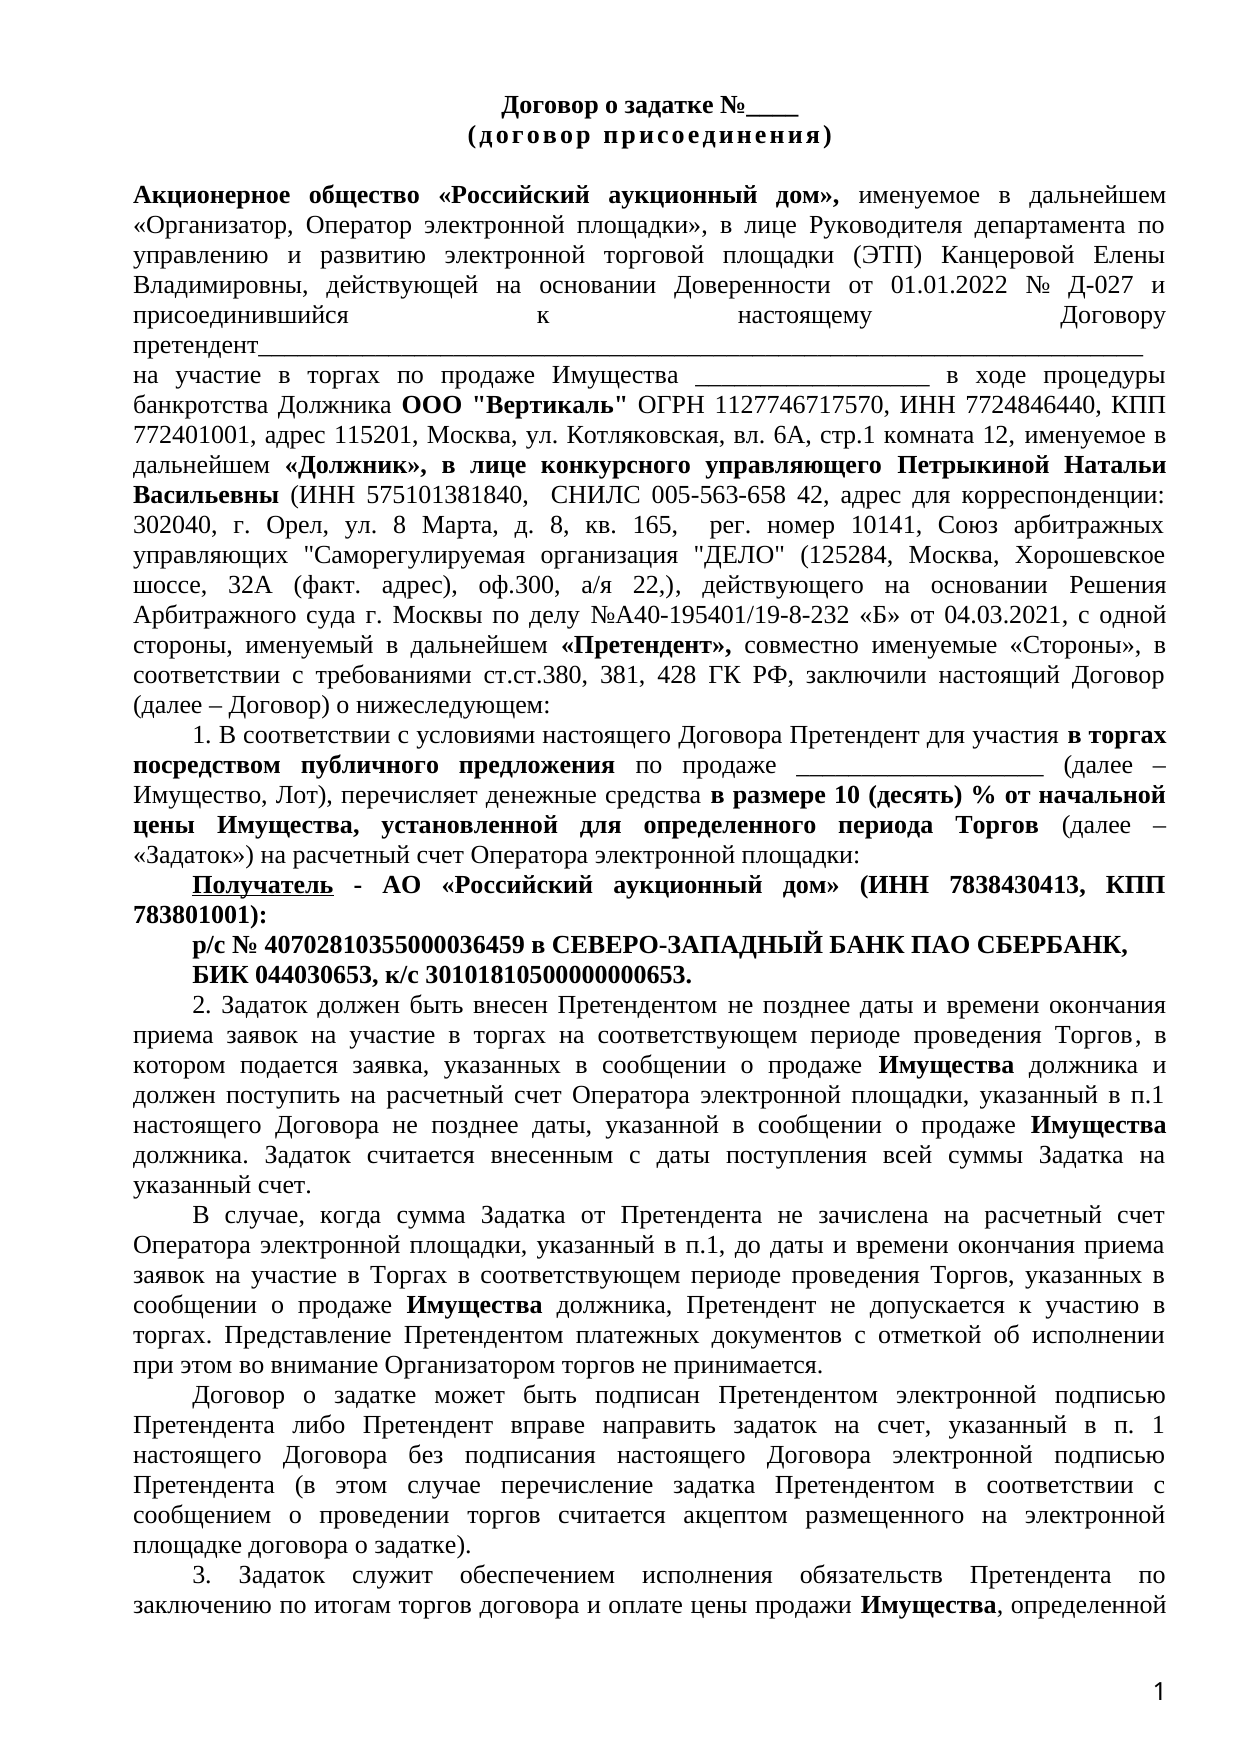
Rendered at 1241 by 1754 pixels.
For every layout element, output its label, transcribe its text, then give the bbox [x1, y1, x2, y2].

text 1. В соответствии с условиями настоящего Договора Претендент для участия в торгах посредством публичного предложения по продаже ___________________ (далее – Имущество, Лот), перечисляет денежные средства в размере 10 (десять) % от начальной цены Имущества, установленной для определенного периода Торгов (далее – «Задаток») на расчетный счет Оператора электронной площадки: [133, 719, 1167, 869]
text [133, 1559, 1167, 1619]
text Договор о задатке №____ [133, 89, 1167, 119]
text Договор о задатке может быть подписан Претендентом электронной подписью Претендента либо Претендент вправе направить задаток на счет, указанный в п. 1 настоящего Договора без подписания настоящего Договора электронной подписью Претендента (в этом случае перечисление задатка Претендентом в соответствии с сообщением о проведении торгов считается акцептом размещенного на электронной площадке договора о задатке). [133, 1379, 1167, 1559]
text БИК 044030653, к/с 30101810500000000653. [133, 959, 1167, 989]
text 2. Задаток должен быть внесен Претендентом не позднее даты и времени окончания приема заявок на участие в торгах на соответствующем периоде проведения Торгов, в котором подается заявка, указанных в сообщении о продаже Имущества должника и должен поступить на расчетный счет Оператора электронной площадки, указанный в п.1 настоящего Договора не позднее даты, указанной в сообщении о продаже Имущества должника. Задаток считается внесенным с даты поступления всей суммы Задатка на указанный счет. [133, 989, 1167, 1199]
text на участие в торгах по продаже Имущества __________________ в ходе процедуры банкротства Должника ООО "Вертикаль" ОГРН 1127746717570, ИНН 7724846440, КПП 772401001, адрес 115201, Москва, ул. Котляковская, вл. 6А, стр.1 комната 12, именуемое в дальнейшем «Должник», в лице конкурсного управляющего Петрыкиной Натальи Васильевны (ИНН 575101381840, СНИЛС 005-563-658 42, адрес для корреспонденции: 302040, г. Орел, ул. 8 Марта, д. 8, кв. 165, рег. номер 10141, Союз арбитражных управляющих "Саморегулируемая организация "ДЕЛО" (125284, Москва, Хорошевское шоссе, 32А (факт. адрес), оф.300, а/я 22,), действующего на основании Решения Арбитражного суда г. Москвы по делу №А40-195401/19-8-232 «Б» от 04.03.2021, с одной стороны, именуемый в дальнейшем «Претендент», совместно именуемые «Стороны», в соответствии с требованиями ст.ст.380, 381, 428 ГК РФ, заключили настоящий Договор (далее – Договор) о нижеследующем: [133, 359, 1167, 719]
text р/с № 40702810355000036459 в СЕВЕРО-ЗАПАДНЫЙ БАНК ПАО СБЕРБАНК, [133, 929, 1167, 959]
text Получатель - АО «Российский аукционный дом» (ИНН 7838430413, КПП 783801001): [133, 869, 1167, 929]
text Акционерное общество «Российский аукционный дом», именуемое в дальнейшем «Организатор, Оператор электронной площадки», в лице Руководителя департамента по управлению и развитию электронной торговой площадки (ЭТП) Канцеровой Елены Владимировны, действующей на основании Доверенности от 01.01.2022 № Д-027 и присоединившийся к настоящему Договору претендент____________________________________________________________________ [133, 179, 1167, 359]
text В случае, когда сумма Задатка от Претендента не зачислена на расчетный счет Оператора электронной площадки, указанный в п.1, до даты и времени окончания приема заявок на участие в Торгах в соответствующем периоде проведения Торгов, указанных в сообщении о продаже Имущества должника, Претендент не допускается к участию в торгах. Представление Претендентом платежных документов с отметкой об исполнении при этом во внимание Организатором торгов не принимается. [133, 1199, 1167, 1379]
text (договор присоединения) [133, 119, 1167, 149]
